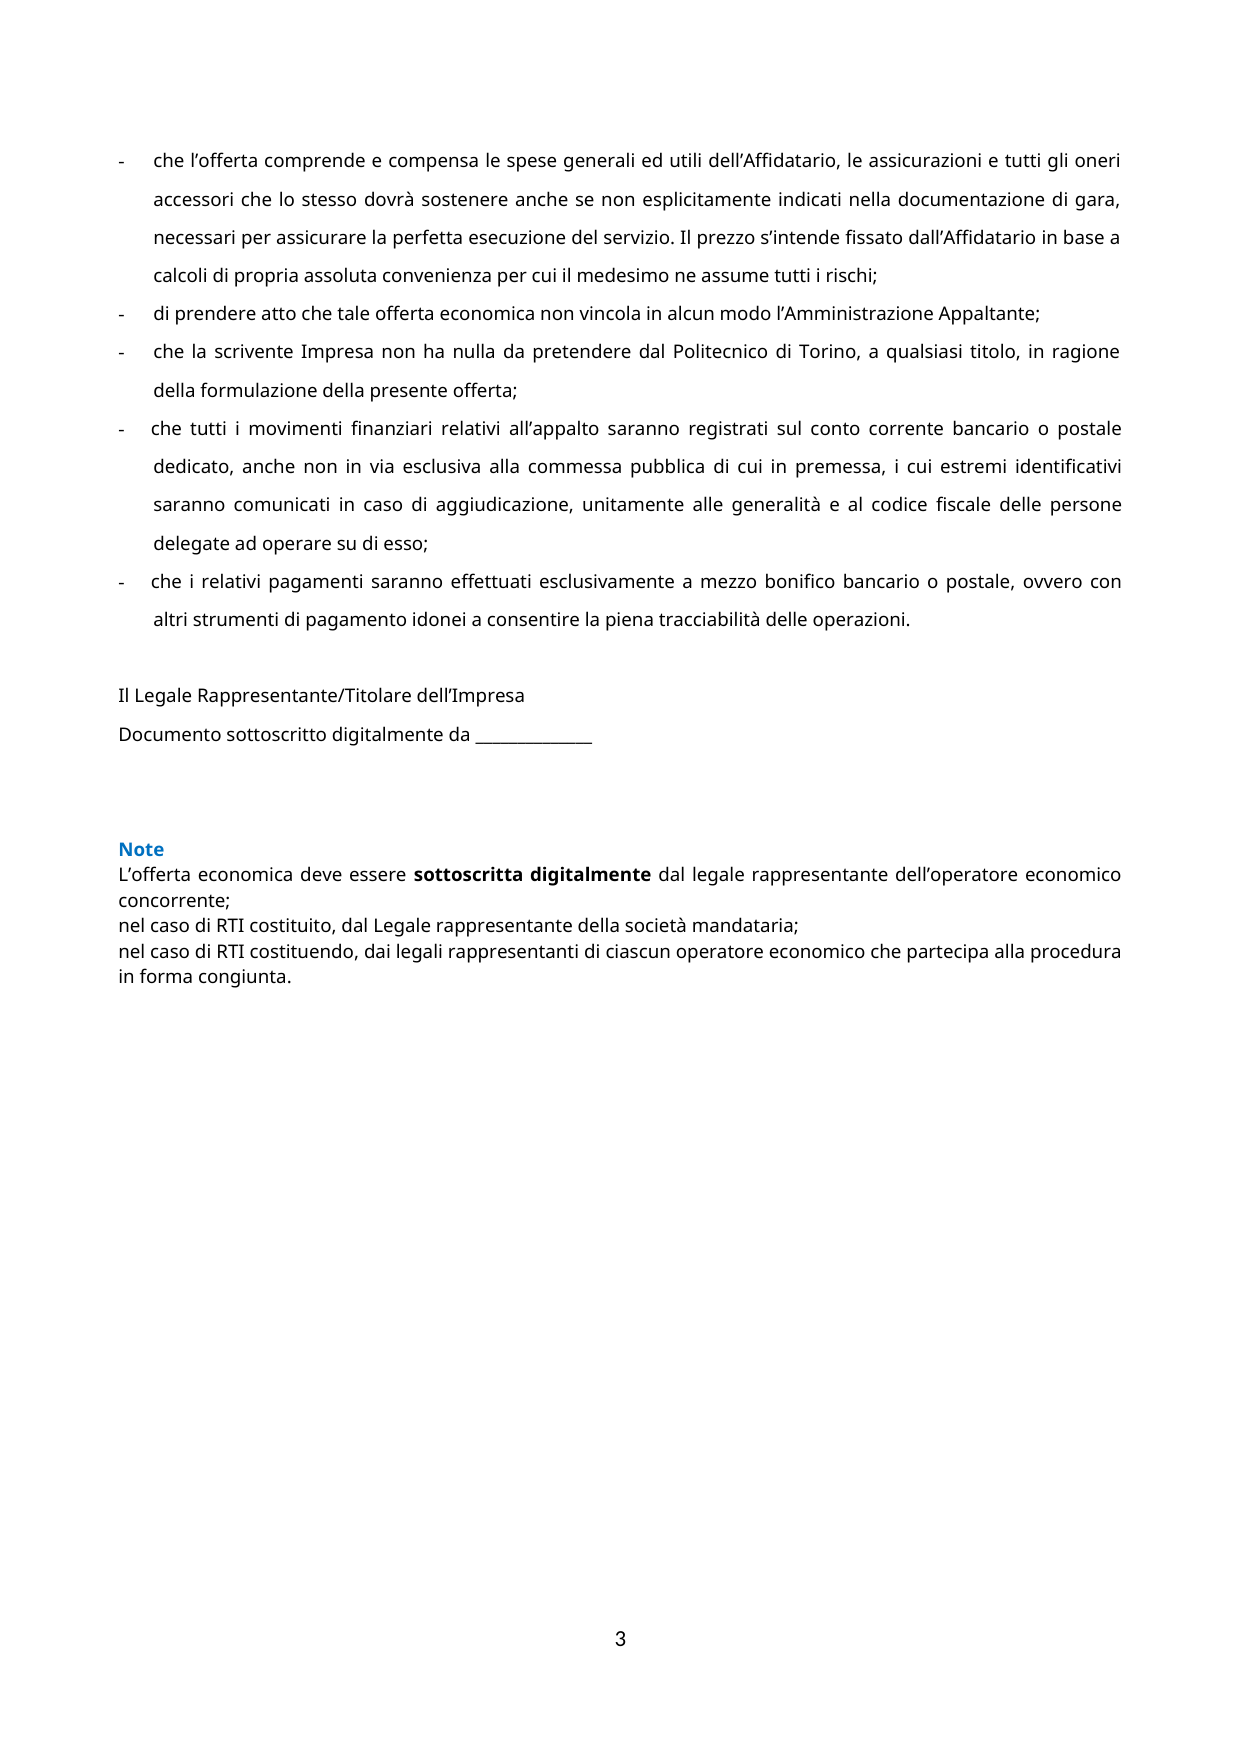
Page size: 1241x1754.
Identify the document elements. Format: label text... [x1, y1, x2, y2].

text nel caso di RTI costituendo, dai legali rappresentanti di ciascun operatore economico che partecipa alla procedura in forma congiunta. [118, 938, 1122, 989]
list che i relativi pagamenti saranno effettuati esclusivamente a mezzo bonifico bancario o postale, ovvero con altri strumenti di pagamento idonei a consentire la piena tracciabilità delle operazioni. [118, 568, 1123, 632]
text Note [118, 836, 1122, 861]
list che la scrivente Impresa non ha nulla da pretendere dal Politecnico di Torino, a qualsiasi titolo, in ragione della formulazione della presente offerta; [118, 339, 1122, 402]
list che tutti i movimenti finanziari relativi all’appalto saranno registrati sul conto corrente bancario o postale dedicato, anche non in via esclusiva alla commessa pubblica di cui in premessa, i cui estremi identificativi saranno comunicati in caso di aggiudicazione, unitamente alle generalità e al codice fiscale delle persone delegate ad operare su di esso; [118, 415, 1123, 555]
list che l’offerta comprende e compensa le spese generali ed utili dell’Affidatario, le assicurazioni e tutti gli oneri accessori che lo stesso dovrà sostenere anche se non esplicitamente indicati nella documentazione di gara, necessari per assicurare la perfetta esecuzione del servizio. Il prezzo s’intende fissato dall’Affidatario in base a calcoli di propria assoluta convenienza per cui il medesimo ne assume tutti i rischi; [118, 148, 1122, 288]
text L’offerta economica deve essere sottoscritta digitalmente dal legale rappresentante dell’operatore economico concorrente; [118, 861, 1122, 912]
text Il Legale Rappresentante/Titolare dell’Impresa [118, 683, 1122, 708]
text nel caso di RTI costituito, dal Legale rappresentante della società mandataria; [118, 912, 1122, 938]
list di prendere atto che tale offerta economica non vincola in alcun modo l’Amministrazione Appaltante; [118, 301, 1122, 326]
text Documento sottoscritto digitalmente da ______________ [118, 721, 1122, 747]
